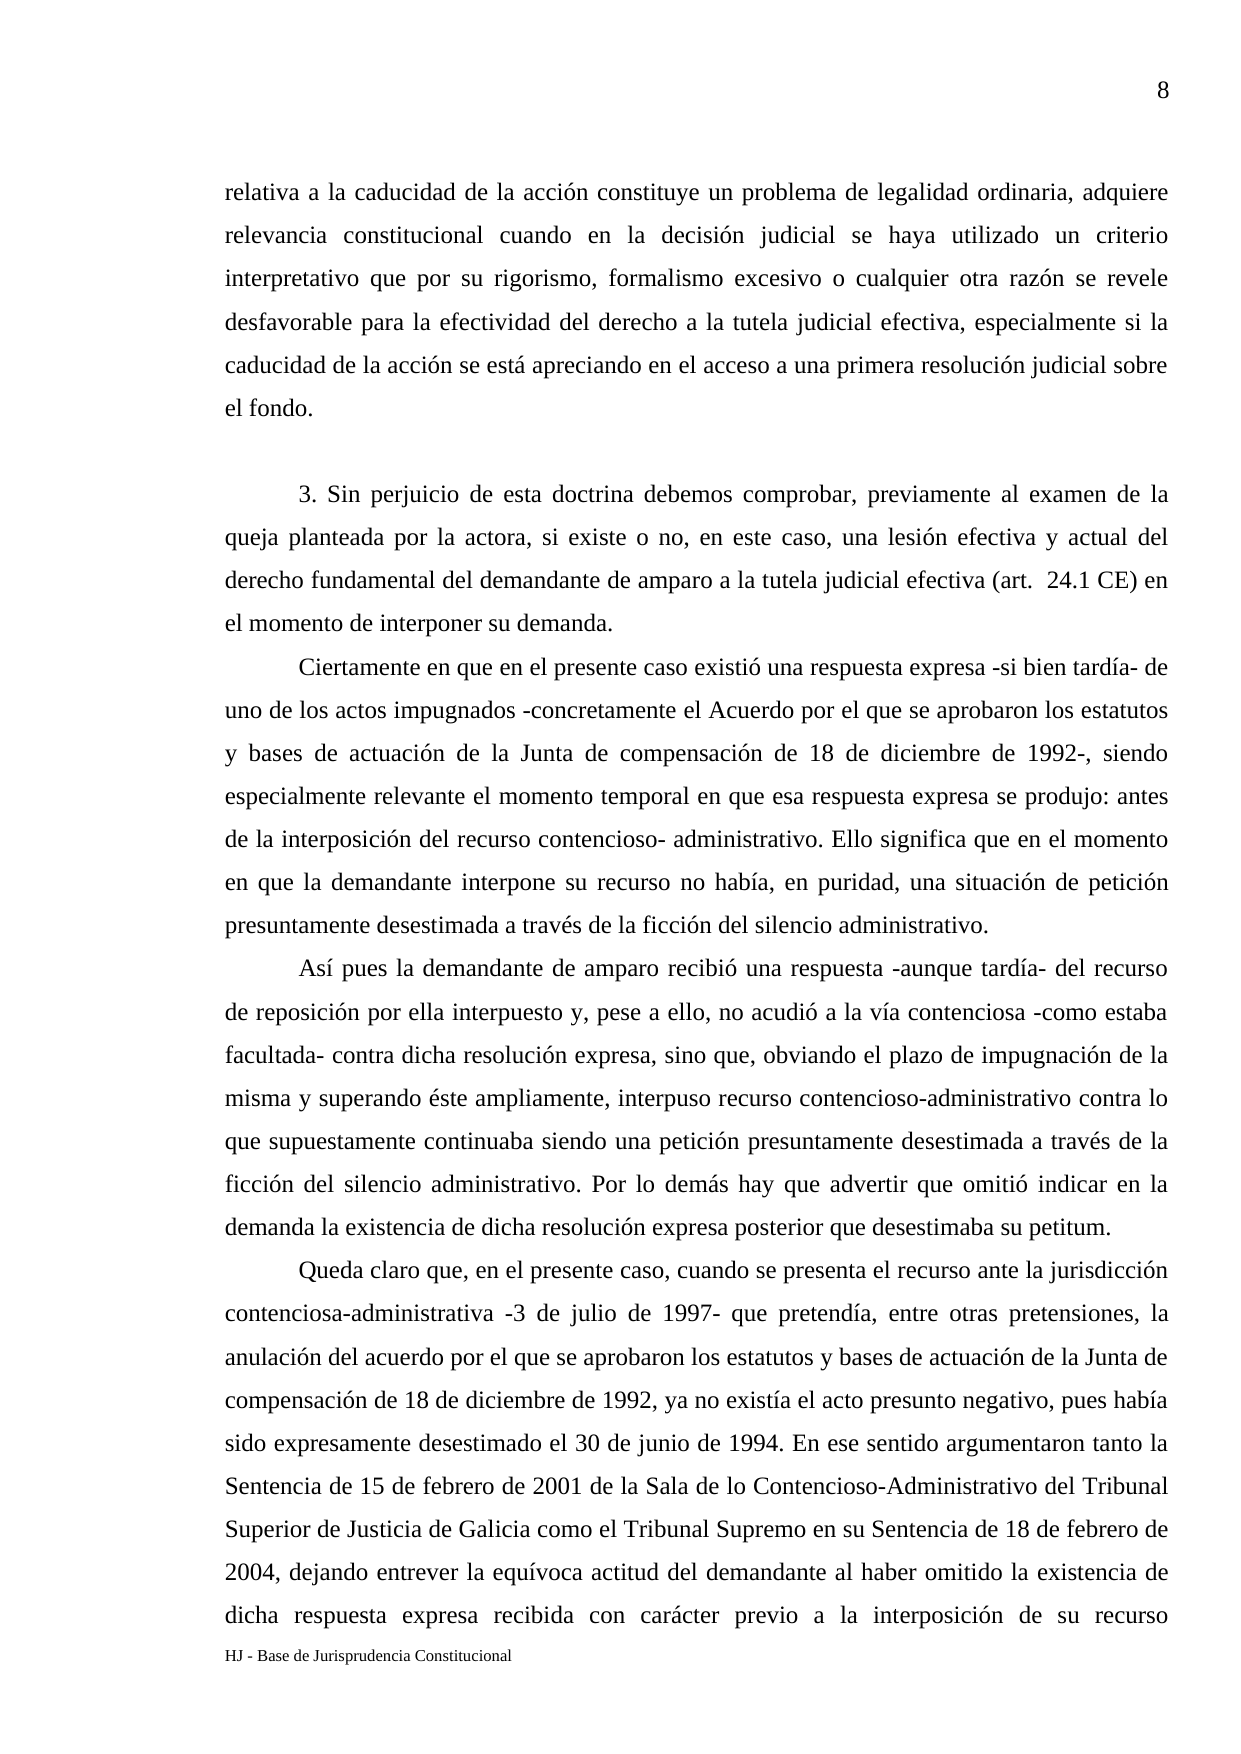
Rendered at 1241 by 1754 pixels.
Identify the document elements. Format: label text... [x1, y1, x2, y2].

text 3. Sin perjuicio de esta doctrina debemos comprobar, previamente al examen de la queja planteada por la actora, si existe o no, en este caso, una lesión efectiva y actual del derecho fundamental del demandante de amparo a la tutela judicial efectiva (art. 24.1 CE) en el momento de interponer su demanda. [224, 479, 1169, 637]
text Ciertamente en que en el presente caso existió una respuesta expresa -si bien tardía- de uno de los actos impugnados -concretamente el Acuerdo por el que se aprobaron los estatutos y bases de actuación de la Junta de compensación de 18 de diciembre de 1992-, siendo especialmente relevante el momento temporal en que esa respuesta expresa se produjo: antes de la interposición del recurso contencioso- administrativo. Ello significa que en el momento en que la demandante interpone su recurso no había, en puridad, una situación de petición presuntamente desestimada a través de la ficción del silencio administrativo. [224, 652, 1169, 939]
text Así pues la demandante de amparo recibió una respuesta -aunque tardía- del recurso de reposición por ella interpuesto y, pese a ello, no acudió a la vía contenciosa -como estaba facultada- contra dicha resolución expresa, sino que, obviando el plazo de impugnación de la misma y superando éste ampliamente, interpuso recurso contencioso-administrativo contra lo que supuestamente continuaba siendo una petición presuntamente desestimada a través de la ficción del silencio administrativo. Por lo demás hay que advertir que omitió indicar en la demanda la existencia de dicha resolución expresa posterior que desestimaba su petitum. [224, 953, 1169, 1241]
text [224, 177, 1169, 422]
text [224, 1255, 1169, 1629]
